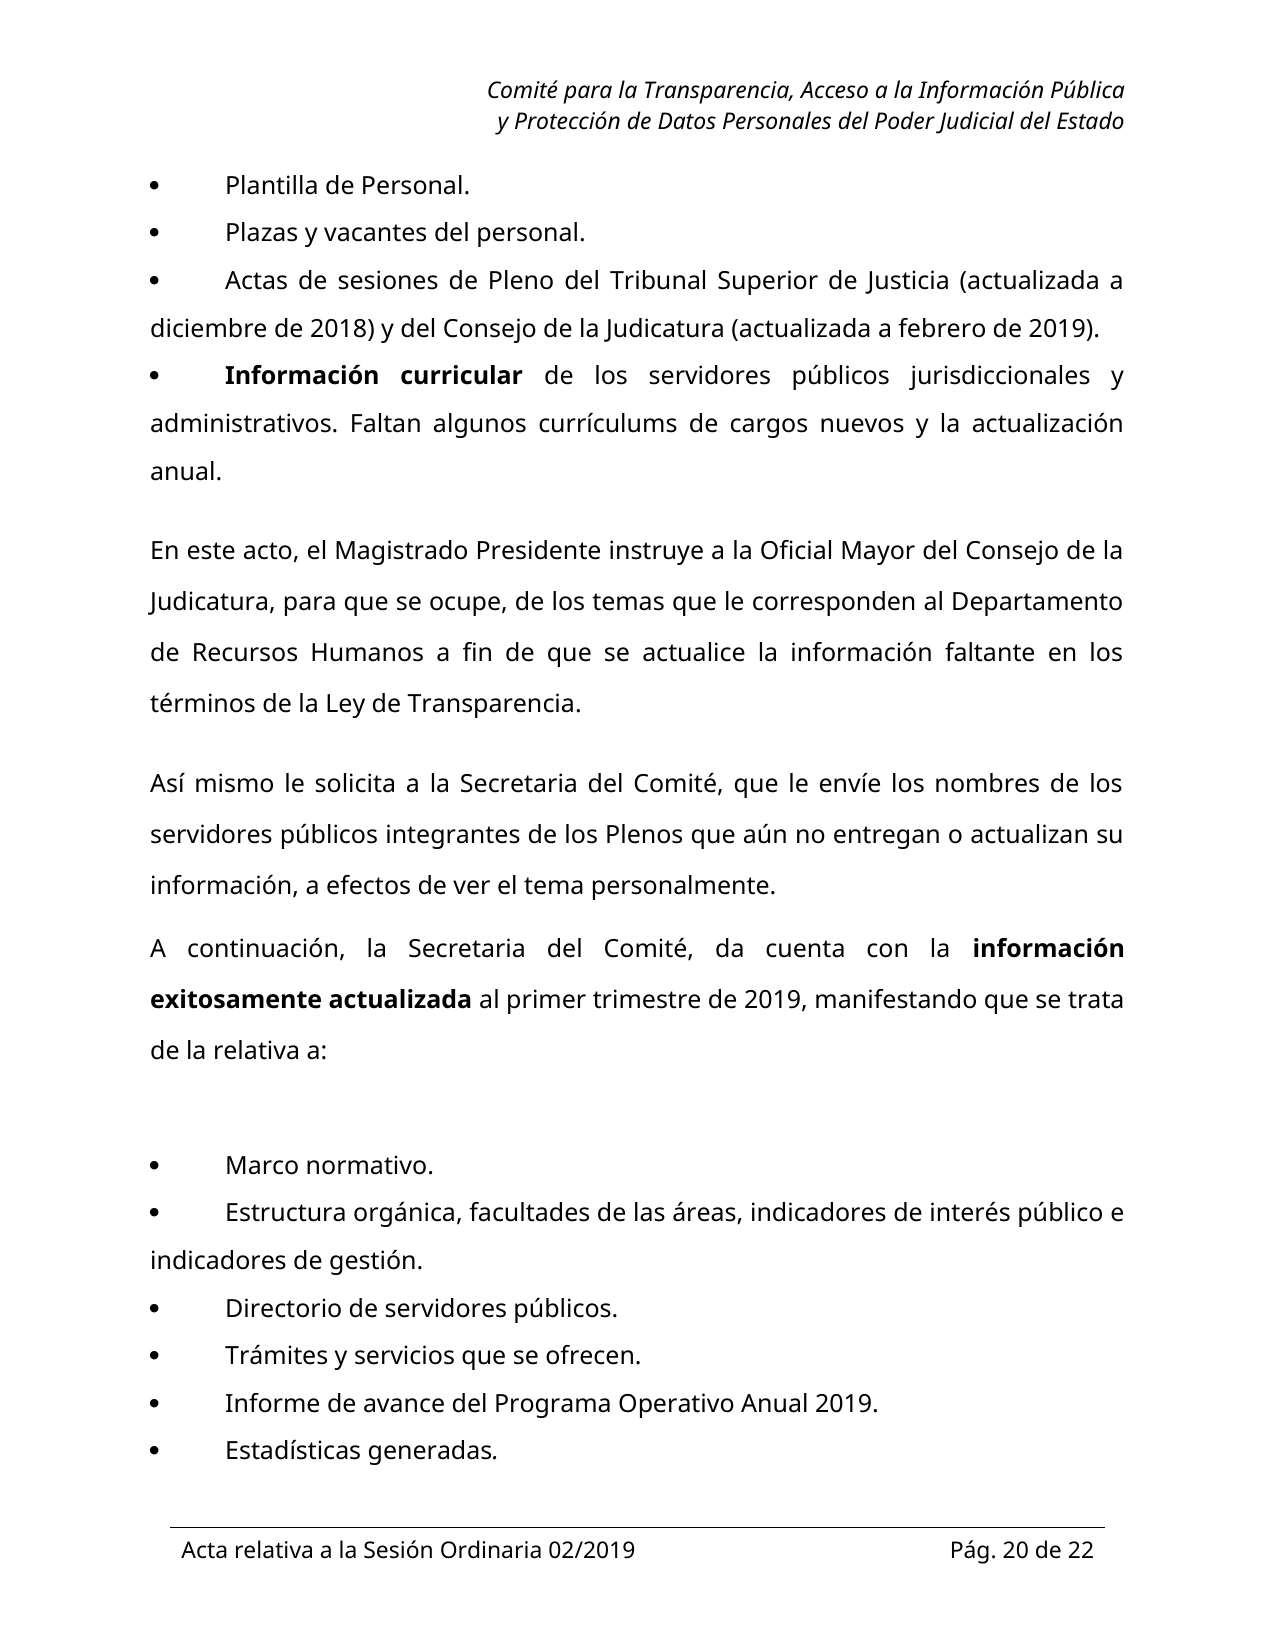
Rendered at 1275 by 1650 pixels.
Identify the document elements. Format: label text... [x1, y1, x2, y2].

list Informe de avance del Programa Operativo Anual 2019. [150, 1385, 1125, 1419]
list Estadísticas generadas. [150, 1433, 1125, 1467]
list Actas de sesiones de Pleno del Tribunal Superior de Justicia (actualizada a diciembre de 2018) y del Consejo de la Judicatura (actualizada a febrero de 2019). [150, 263, 1125, 344]
text A continuación, la Secretaria del Comité, da cuenta con la información exitosamente actualizada al primer trimestre de 2019, manifestando que se trata de la relativa a: [150, 931, 1125, 1067]
text Así mismo le solicita a la Secretaria del Comité, que le envíe los nombres de los servidores públicos integrantes de los Plenos que aún no entregan o actualizan su información, a efectos de ver el tema personalmente. [150, 766, 1125, 902]
text En este acto, el Magistrado Presidente instruye a la Oficial Mayor del Consejo de la Judicatura, para que se ocupe, de los temas que le corresponden al Departamento de Recursos Humanos a fin de que se actualice la información faltante en los términos de la Ley de Transparencia. [150, 532, 1125, 720]
list Trámites y servicios que se ofrecen. [150, 1338, 1125, 1372]
list Plazas y vacantes del personal. [150, 215, 1125, 249]
list Directorio de servidores públicos. [150, 1290, 1125, 1324]
list Estructura orgánica, facultades de las áreas, indicadores de interés público e indicadores de gestión. [150, 1195, 1125, 1277]
list Plantilla de Personal. [150, 167, 1125, 202]
list Marco normativo. [150, 1147, 1125, 1181]
list Información curricular de los servidores públicos jurisdiccionales y administrativos. Faltan algunos currículums de cargos nuevos y la actualización anual. [150, 358, 1125, 487]
